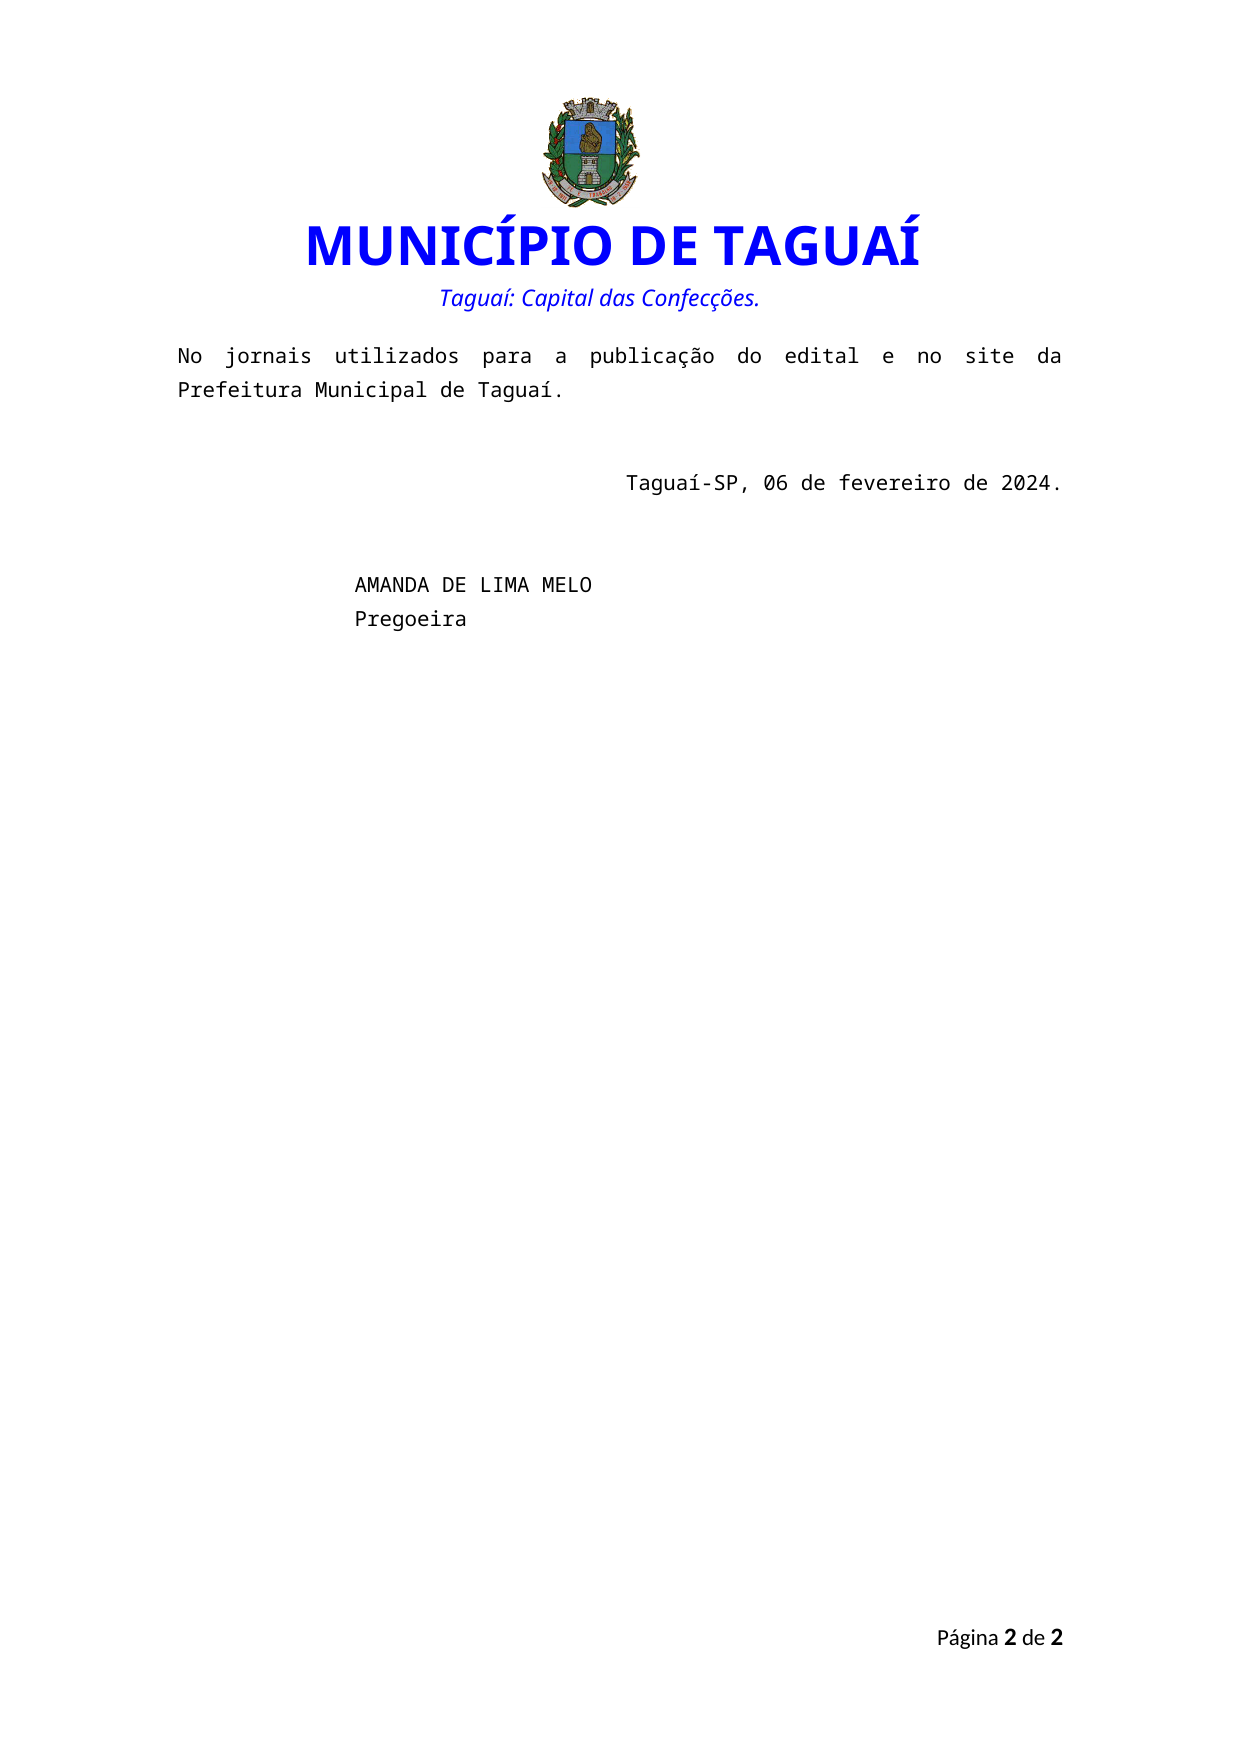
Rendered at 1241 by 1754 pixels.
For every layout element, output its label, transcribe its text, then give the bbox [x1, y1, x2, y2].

text Taguaí-SP, 06 de fevereiro de 2024. [177, 468, 1063, 496]
list No jornais utilizados para a publicação do edital e no site da Prefeitura Municipal de Taguaí. [177, 341, 1063, 403]
text AMANDA DE LIMA MELO [177, 570, 1063, 599]
text Pregoeira [177, 604, 1063, 633]
